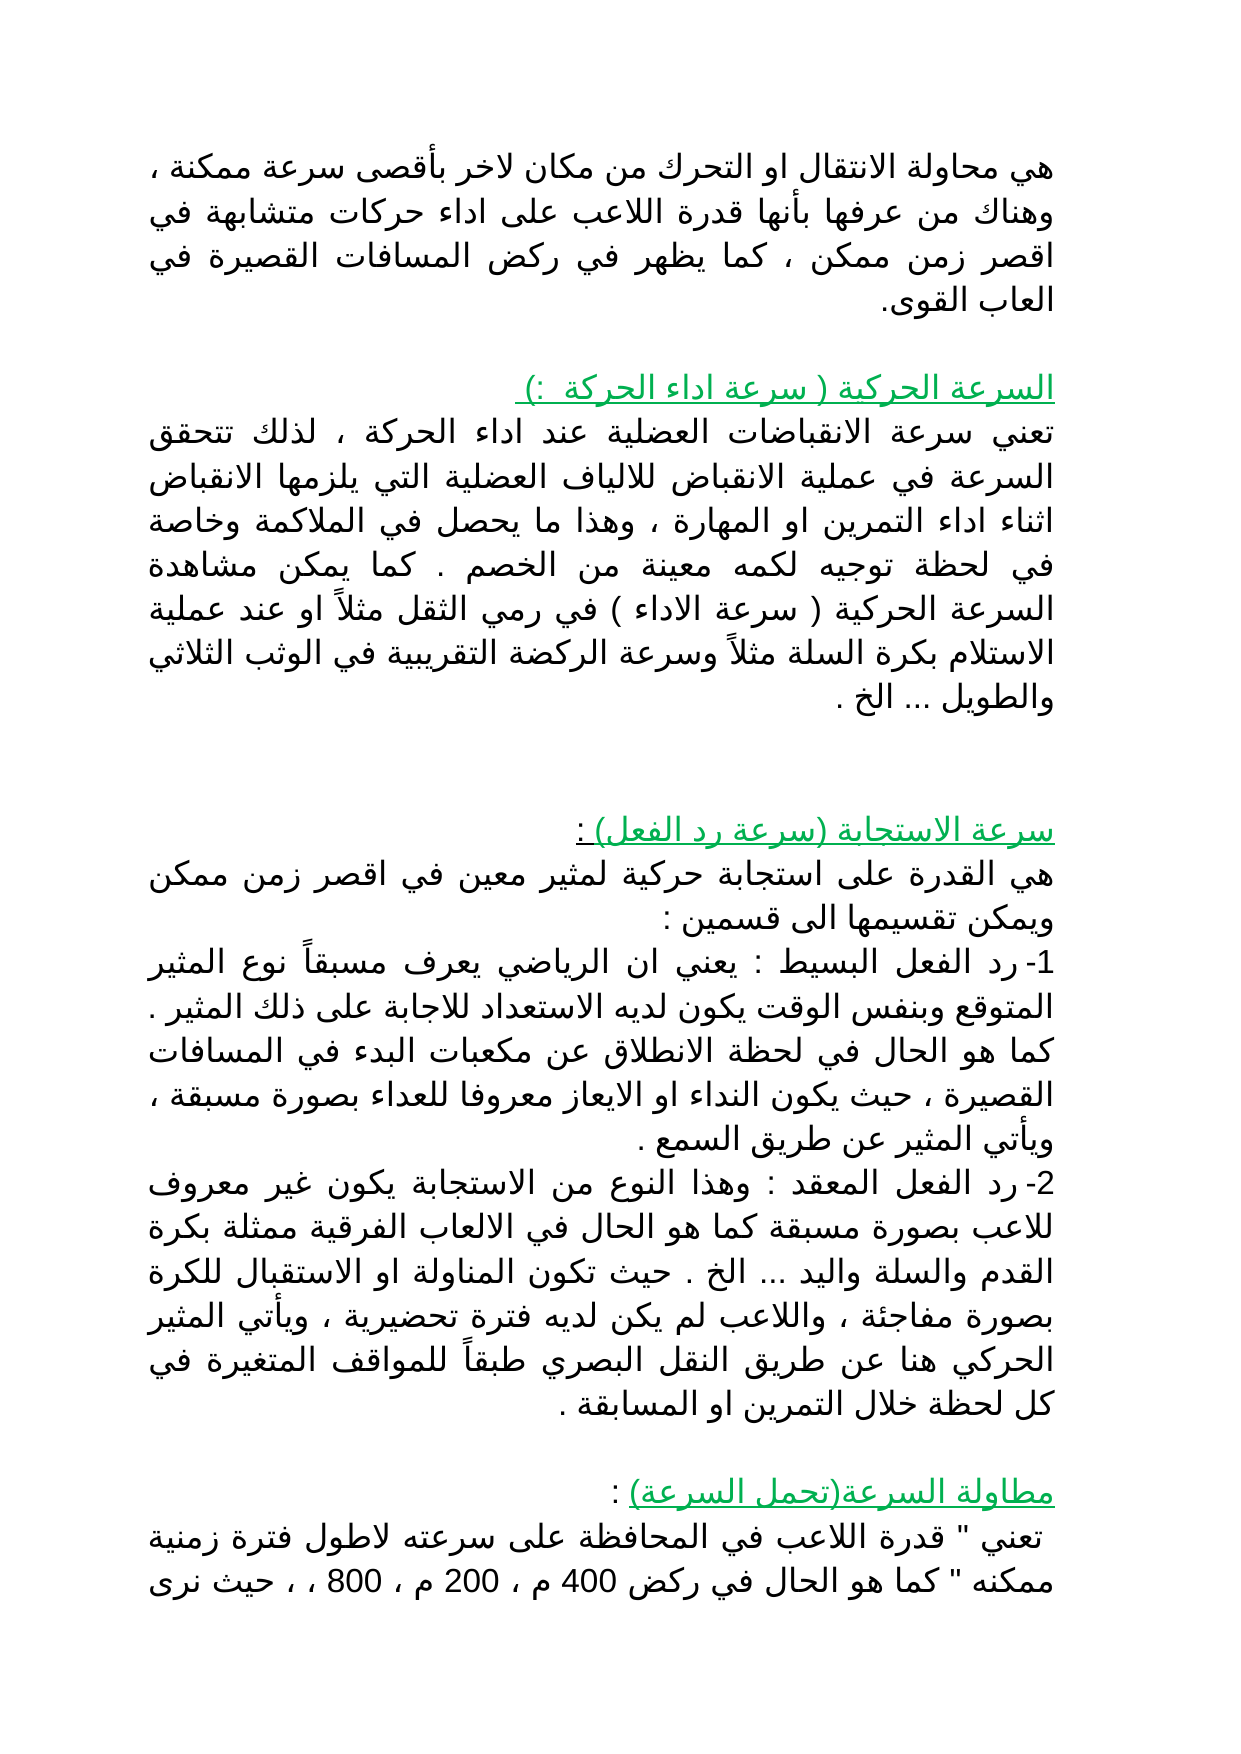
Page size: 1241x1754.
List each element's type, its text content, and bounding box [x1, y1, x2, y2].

text السرعة الحركية ( سرعة اداء الحركة :) [148, 368, 1055, 407]
text 1- رد الفعل البسيط : يعني ان الرياضي يعرف مسبقاً نوع المثير المتوقع وبنفس الوقت يكون لديه الاستعداد للاجابة على ذلك المثير . كما هو الحال في لحظة الانطلاق عن مكعبات البدء في المسافات القصيرة ، حيث يكون النداء او الايعاز معروفا للعداء بصورة مسبقة ، ويأتي المثير عن طريق السمع . [148, 943, 1055, 1158]
text هي القدرة على استجابة حركية لمثير معين في اقصر زمن ممكن ويمكن تقسيمها الى قسمين : [148, 854, 1055, 937]
text سرعة الاستجابة (سرعة رد الفعل) : [148, 810, 1055, 848]
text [148, 1517, 1055, 1599]
text هي محاولة الانتقال او التحرك من مكان لاخر بأقصى سرعة ممكنة ، وهناك من عرفها بأنها قدرة اللاعب على اداء حركات متشابهة في اقصر زمن ممكن ، كما يظهر في ركض المسافات القصيرة في العاب القوى. [148, 148, 1055, 318]
text تعني سرعة الانقباضات العضلية عند اداء الحركة ، لذلك تتحقق السرعة في عملية الانقباض للالياف العضلية التي يلزمها الانقباض اثناء اداء التمرين او المهارة ، وهذا ما يحصل في الملاكمة وخاصة في لحظة توجيه لكمه معينة من الخصم . كما يمكن مشاهدة السرعة الحركية ( سرعة الاداء ) في رمي الثقل مثلاً او عند عملية الاستلام بكرة السلة مثلاً وسرعة الركضة التقريبية في الوثب الثلاثي والطويل ... الخ . [148, 413, 1055, 716]
text 2- رد الفعل المعقد : وهذا النوع من الاستجابة يكون غير معروف للاعب بصورة مسبقة كما هو الحال في الالعاب الفرقية ممثلة بكرة القدم والسلة واليد ... الخ . حيث تكون المناولة او الاستقبال للكرة بصورة مفاجئة ، واللاعب لم يكن لديه فترة تحضيرية ، ويأتي المثير الحركي هنا عن طريق النقل البصري طبقاً للمواقف المتغيرة في كل لحظة خلال التمرين او المسابقة . [148, 1163, 1055, 1423]
text مطاولة السرعة(تحمل السرعة) : [148, 1473, 1055, 1511]
